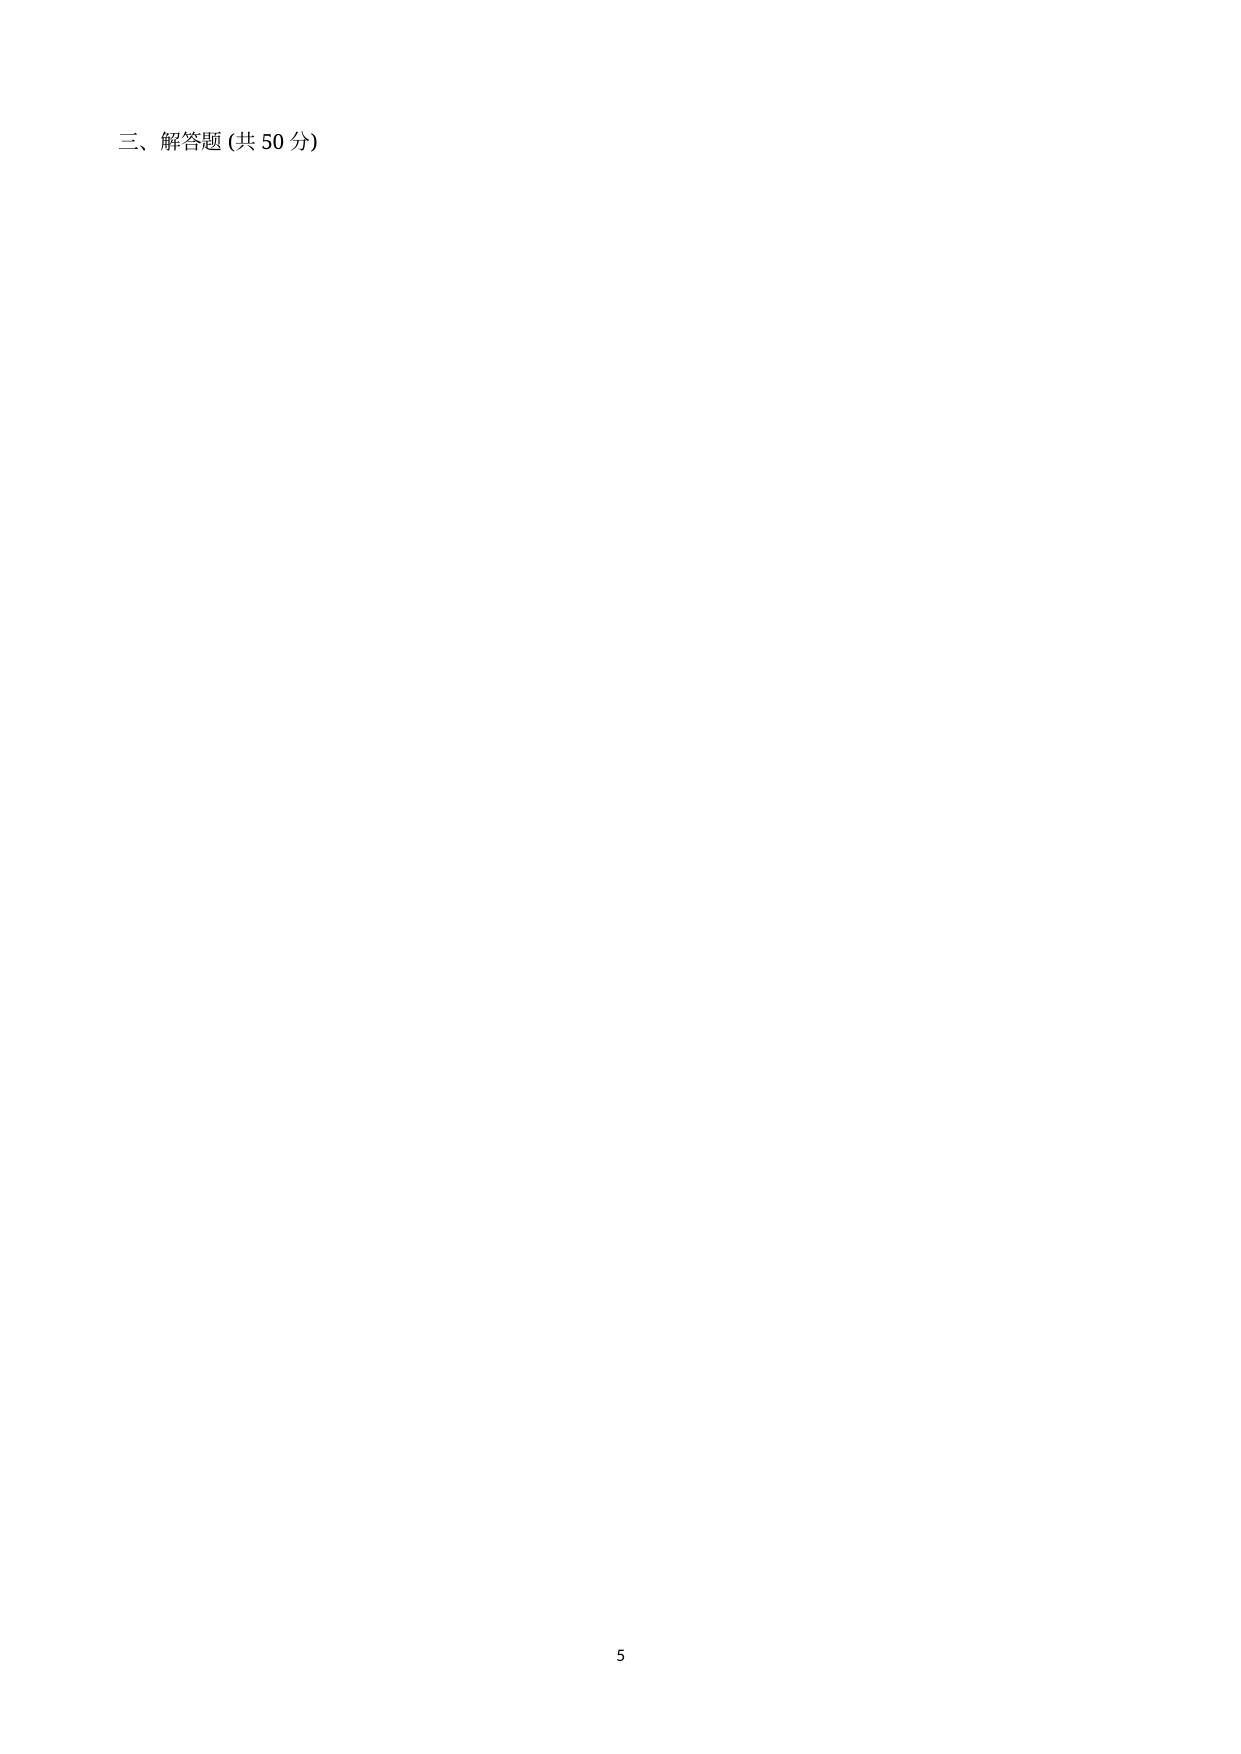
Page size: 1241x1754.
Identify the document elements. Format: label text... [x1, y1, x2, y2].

text 三、解答题 (共 50 分) [119, 130, 1122, 154]
